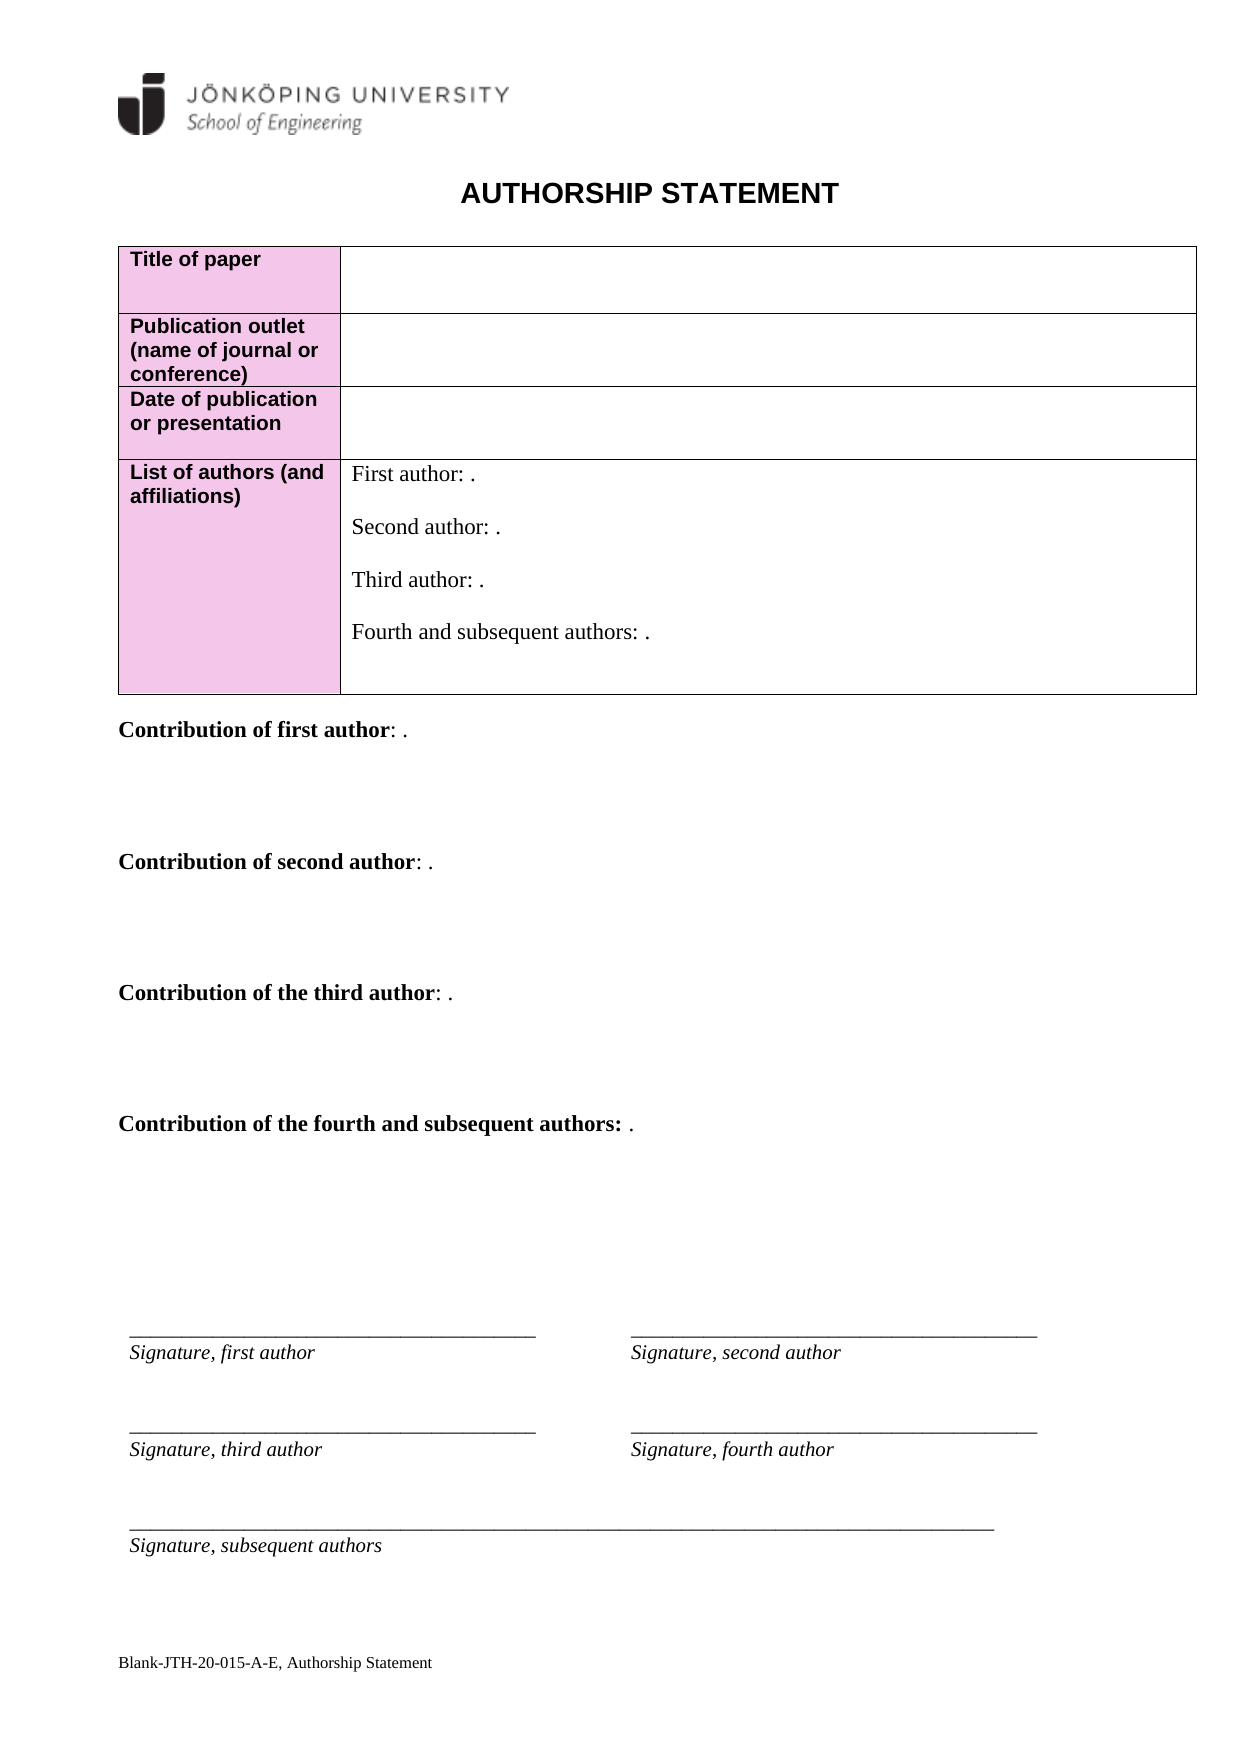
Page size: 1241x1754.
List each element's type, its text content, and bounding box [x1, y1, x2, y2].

table_header _______________________________________ Signature, second author [620, 1244, 1121, 1364]
table_cell ___________________________________________________________________________________ Signature, subsequent authors [118, 1461, 1121, 1557]
table_cell Date of publication or presentation [119, 387, 340, 459]
table_cell Publication outlet (name of journal or conference) [119, 314, 340, 386]
picture [118, 73, 509, 135]
table_cell _______________________________________ Signature, fourth author [620, 1364, 1121, 1461]
text Contribution of the third author: [118, 979, 1122, 1006]
table_header Title of paper [119, 247, 340, 313]
text Contribution of second author: [118, 847, 1122, 874]
table_cell _______________________________________ Signature, third author [118, 1364, 619, 1461]
table_header _______________________________________ Signature, first author [118, 1244, 619, 1364]
table_cell First author: Second author: Third author: Fourth and subsequent authors: [341, 460, 1196, 693]
text Contribution of first author: [118, 716, 1122, 743]
subtitle AUTHORSHIP STATEMENT [118, 176, 1181, 209]
text Contribution of the fourth and subsequent authors: [118, 1110, 1122, 1137]
table_cell List of authors (and affiliations) [119, 460, 340, 693]
